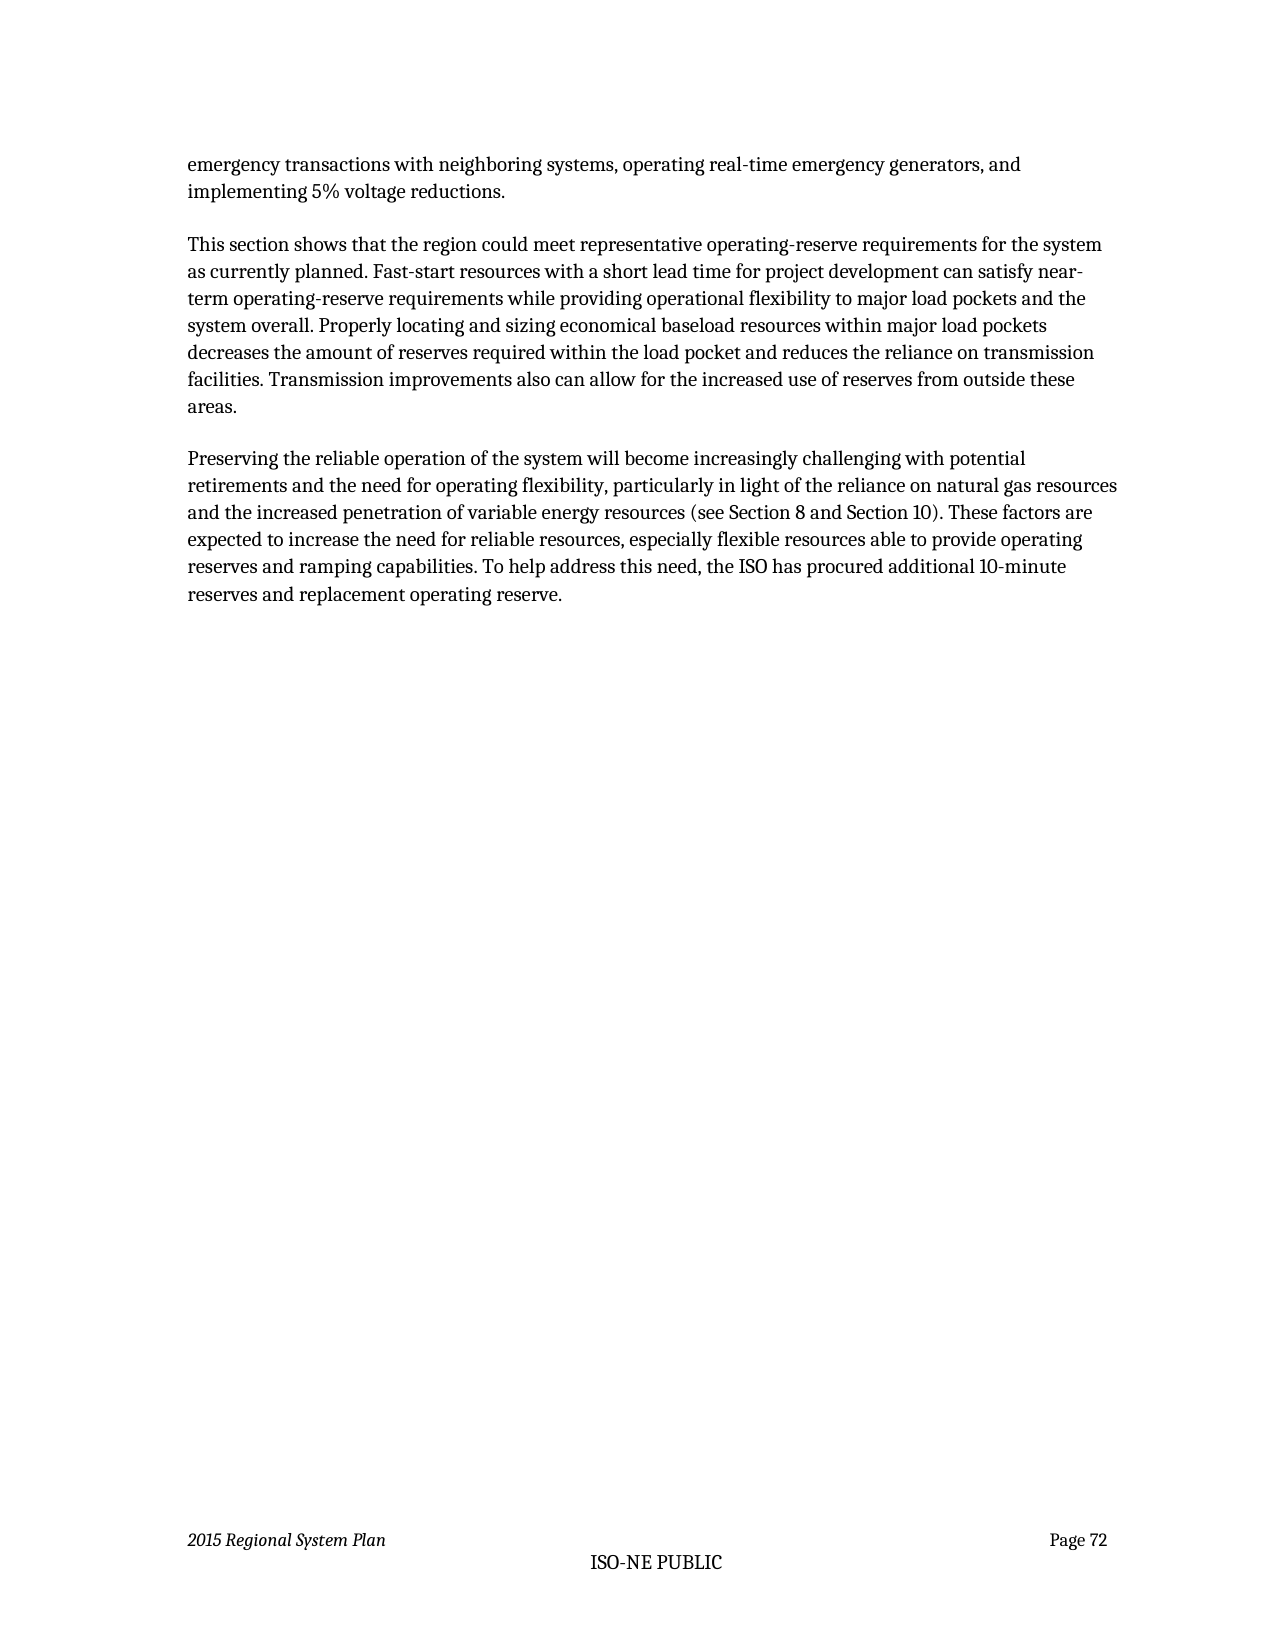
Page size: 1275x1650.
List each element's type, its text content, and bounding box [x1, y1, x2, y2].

text This section shows that the region could meet representative operating-reserve requirements for the system as currently planned. Fast-start resources with a short lead time for project development can satisfy near-term operating-reserve requirements while providing operational flexibility to major load pockets and the system overall. Properly locating and sizing economical baseload resources within major load pockets decreases the amount of reserves required within the load pocket and reduces the reliance on transmission facilities. Transmission improvements also can allow for the increased use of reserves from outside these areas. [187, 229, 1125, 419]
text Preserving the reliable operation of the system will become increasingly challenging with potential retirements and the need for operating flexibility, particularly in light of the reliance on natural gas resources and the increased penetration of variable energy resources (see Section 8 and Section 10). These factors are expected to increase the need for reliable resources, especially flexible resources able to provide operating reserves and ramping capabilities. To help address this need, the ISO has procured additional 10-minute reserves and replacement operating reserve. [187, 444, 1125, 606]
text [187, 150, 1125, 204]
